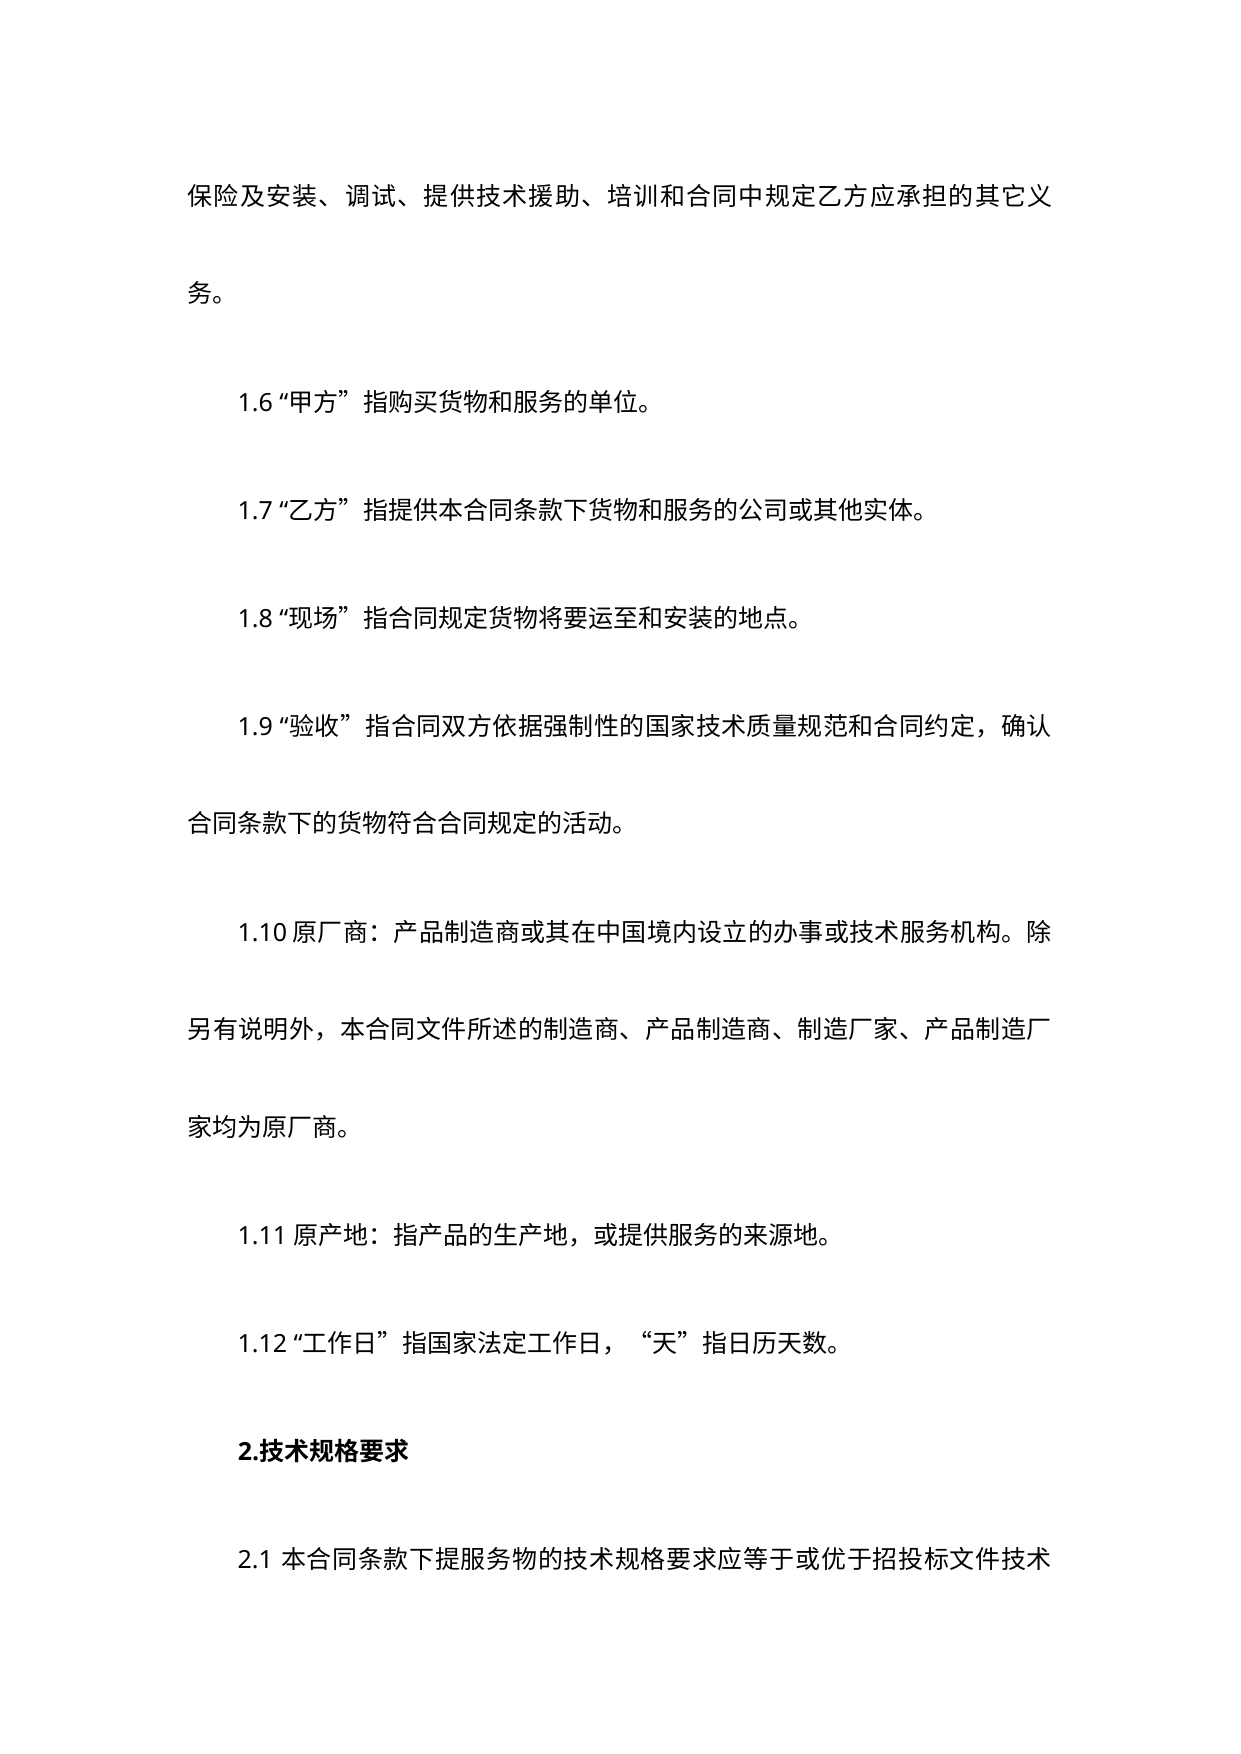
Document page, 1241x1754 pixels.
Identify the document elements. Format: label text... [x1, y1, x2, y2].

text 1.11 原产地：指产品的生产地，或提供服务的来源地。 [187, 1201, 1053, 1266]
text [187, 1525, 1053, 1590]
text 1.7 “乙方”指提供本合同条款下货物和服务的公司或其他实体。 [187, 476, 1053, 541]
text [187, 162, 1053, 324]
text 2.技术规格要求 [187, 1417, 1053, 1482]
text 1.8 “现场”指合同规定货物将要运至和安装的地点。 [187, 584, 1053, 649]
text 1.12 “工作日”指国家法定工作日，“天”指日历天数。 [187, 1309, 1053, 1374]
text 1.6 “甲方”指购买货物和服务的单位。 [187, 368, 1053, 433]
text 1.9 “验收”指合同双方依据强制性的国家技术质量规范和合同约定，确认合同条款下的货物符合合同规定的活动。 [187, 692, 1053, 854]
text 1.10原厂商：产品制造商或其在中国境内设立的办事或技术服务机构。除另有说明外，本合同文件所述的制造商、产品制造商、制造厂家、产品制造厂家均为原厂商。 [187, 898, 1053, 1158]
